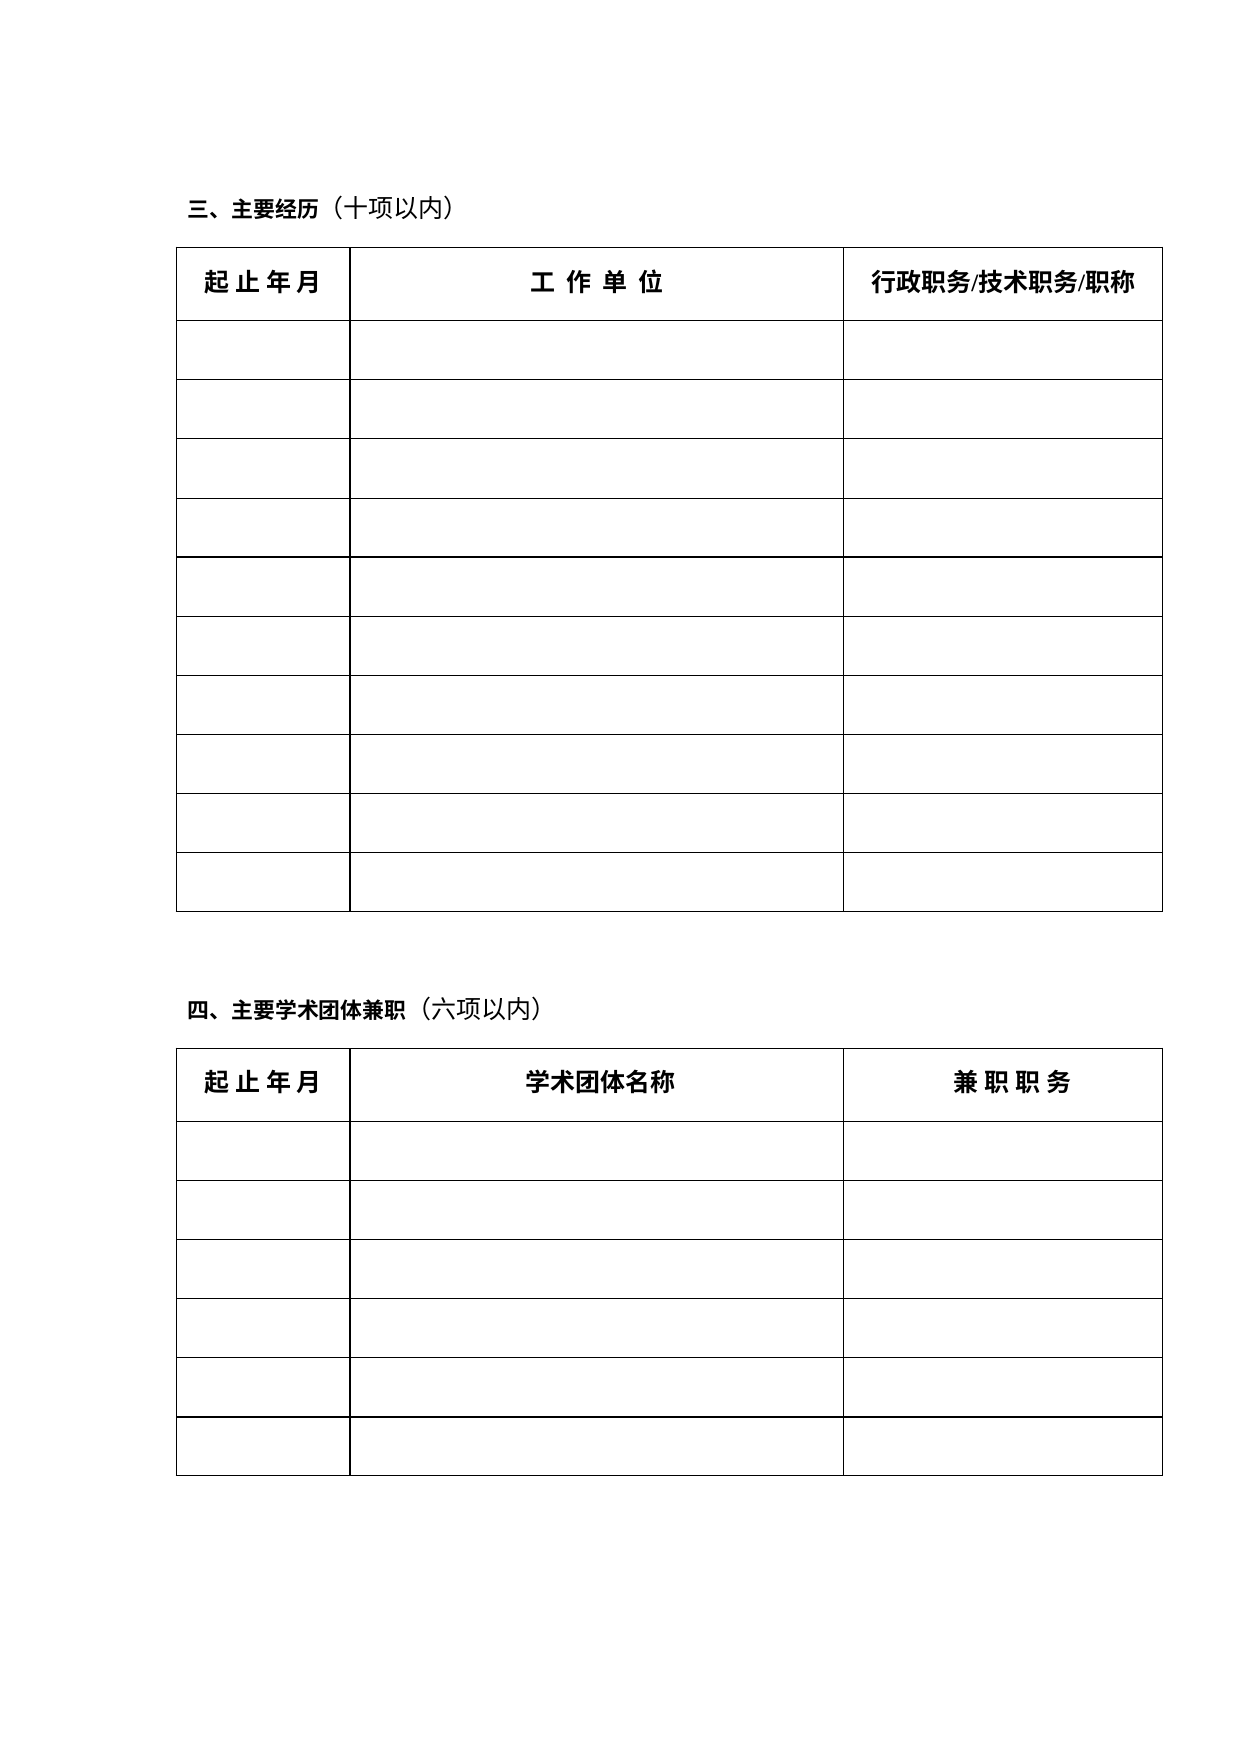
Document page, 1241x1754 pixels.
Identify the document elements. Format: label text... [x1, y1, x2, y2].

table_cell [351, 1299, 843, 1357]
table_cell [177, 558, 349, 616]
table_cell [844, 853, 1162, 911]
table_cell [177, 380, 349, 438]
text 四、主要学术团体兼职（六项以内） [187, 975, 1053, 1040]
table_cell [351, 1418, 843, 1475]
table_cell [177, 1299, 349, 1357]
table_cell [844, 735, 1162, 793]
table_cell [351, 558, 843, 616]
table_cell [351, 439, 843, 497]
table_cell [351, 1122, 843, 1180]
table_cell [351, 853, 843, 911]
table_cell [351, 321, 843, 379]
table_cell [844, 1122, 1162, 1180]
table_cell [177, 1240, 349, 1298]
table_cell [844, 794, 1162, 852]
table_cell [844, 1181, 1162, 1239]
table_cell [351, 380, 843, 438]
table_cell [177, 1418, 349, 1475]
table_cell [351, 617, 843, 674]
table_cell [844, 439, 1162, 497]
table_header 行政职务/技术职务/职称 [844, 248, 1162, 320]
table_cell [177, 676, 349, 734]
table_cell [844, 1418, 1162, 1475]
table_cell [177, 794, 349, 852]
table_cell [844, 1358, 1162, 1416]
table_header 工 作 单 位 [351, 248, 843, 320]
table_cell [177, 321, 349, 379]
table_cell [844, 676, 1162, 734]
table_header 起 止 年 月 [177, 248, 349, 320]
table_cell [177, 1358, 349, 1416]
table_cell [351, 1240, 843, 1298]
table_cell [177, 617, 349, 674]
table_cell [177, 853, 349, 911]
table_cell [351, 1181, 843, 1239]
table_cell [844, 380, 1162, 438]
table_cell [844, 499, 1162, 556]
table_cell [351, 735, 843, 793]
text 三、主要经历（十项以内） [187, 174, 1053, 239]
table_cell [177, 735, 349, 793]
table_cell [351, 676, 843, 734]
table_cell [844, 617, 1162, 674]
table_cell [177, 499, 349, 556]
table_cell [177, 439, 349, 497]
table_cell [177, 1181, 349, 1239]
table_header 兼 职 职 务 [844, 1049, 1162, 1121]
table_cell [844, 1299, 1162, 1357]
table_cell [844, 1240, 1162, 1298]
table_cell [844, 321, 1162, 379]
table_header 起 止 年 月 [177, 1049, 349, 1121]
table_cell [351, 499, 843, 556]
table_header 学术团体名称 [351, 1049, 843, 1121]
table_cell [177, 1122, 349, 1180]
table_cell [351, 1358, 843, 1416]
table_cell [844, 558, 1162, 616]
table_cell [351, 794, 843, 852]
